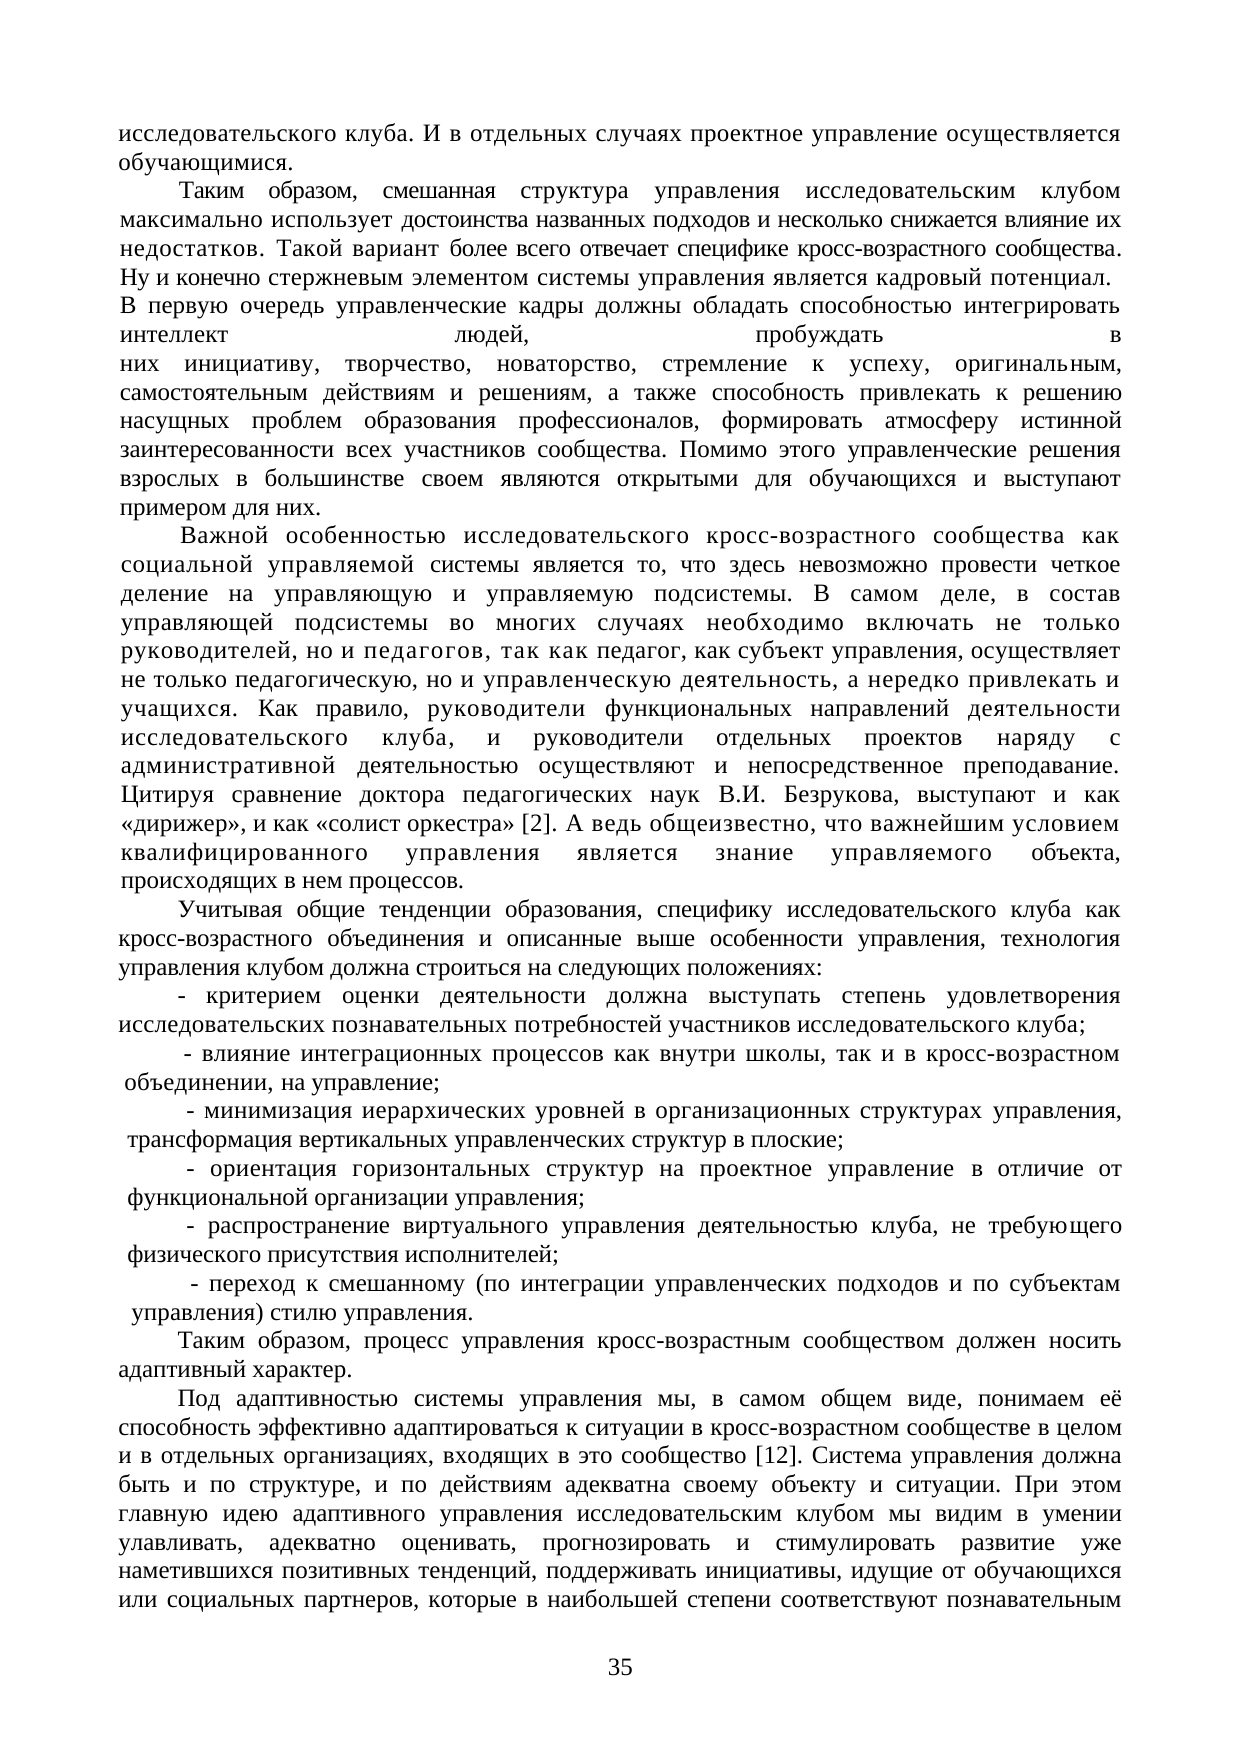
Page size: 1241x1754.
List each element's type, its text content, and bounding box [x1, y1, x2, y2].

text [118, 1383, 1123, 1613]
text - переход к смешанному (по интеграции управленческих подходов и по субъектам управления) стилю управления. [131, 1268, 1122, 1326]
text Учитывая общие тенденции образования, специфику исследовательского клуба как кросс-возрастного объединения и описанные выше особенности управления, технология управления клубом должна строиться на следующих положениях: [118, 894, 1121, 981]
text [118, 118, 1122, 176]
text Важной особенностью исследовательского кросс-возрастного сообщества как социальной управляемой системы является то, что здесь невозможно провести четкое деление на управляющую и управляемую подсистемы. В самом деле, в состав управляющей подсистемы во многих случаях необходимо включать не только руководителей, но и педагогов, так как педагог, как субъект управления, осуществляет не только педагогическую, но и управленческую деятельность, а нередко привлекать и учащихся. Как правило, руководители функциональных направлений деятельности исследовательского клуба, и руководители отдельных проектов наряду с административной деятельностью осуществляют и непосредственное преподавание. Цитируя сравнение доктора педагогических наук В.И. Безрукова, выступают и как «дирижер», и как «солист оркестра» [2]. А ведь общеизвестно, что важнейшим условием квалифицированного управления является знание управляемого объекта, происходящих в нем процессов. [121, 521, 1121, 894]
text - распространение виртуального управления деятельностью клуба, не требующего физического присутствия исполнителей; [127, 1211, 1122, 1268]
text - минимизация иерархических уровней в организационных структурах управления, трансформация вертикальных управленческих структур в плоские; [127, 1096, 1122, 1153]
text Таким образом, смешанная структура управления исследовательским клубом максимально использует достоинства названных подходов и несколько снижается влияние их недостатков. Такой вариант более всего отвечает специфике кросс-возрастного сообщества. Ну и конечно стержневым элементом системы управления является кадровый потенциал. В первую очередь управленческие кадры должны обладать способностью интегрировать интеллект людей, пробуждать в них инициативу, творчество, новаторство, стремление к успеху, оригинальным, самостоятельным действиям и решениям, а также способность привлекать к решению насущных проблем образования профессионалов, формировать атмосферу истинной заинтересованности всех участников сообщества. Помимо этого управленческие решения взрослых в большинстве своем являются открытыми для обучающихся и выступают примером для них. [119, 176, 1122, 521]
text - влияние интеграционных процессов как внутри школы, так и в кросс-возрастном объединении, на управление; [124, 1038, 1122, 1096]
text - критерием оценки деятельности должна выступать степень удовлетворения исследовательских познавательных потребностей участников исследовательского клуба; [118, 981, 1122, 1038]
text - ориентация горизонтальных структур на проектное управление в отличие от функциональной организации управления; [127, 1153, 1122, 1211]
text Таким образом, процесс управления кросс-возрастным сообществом должен носить адаптивный характер. [118, 1326, 1123, 1383]
